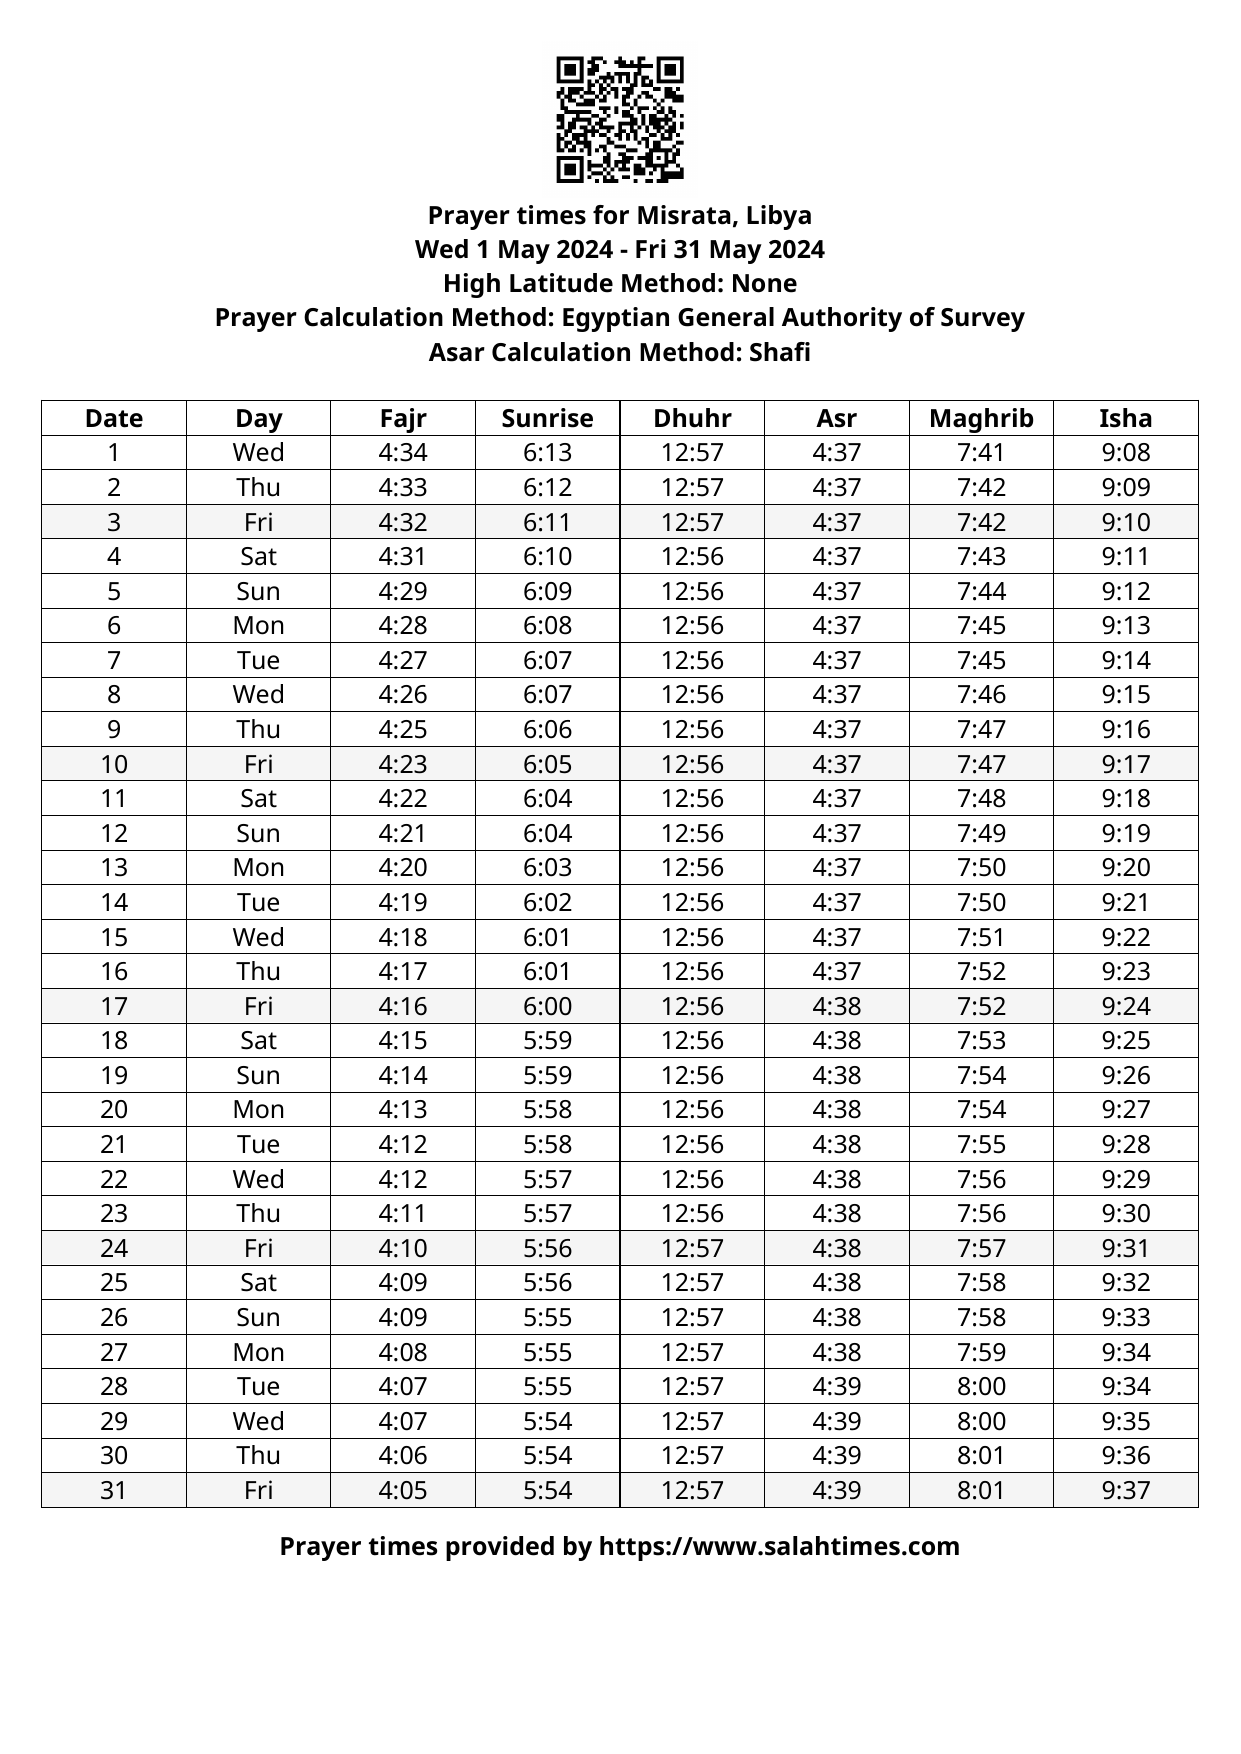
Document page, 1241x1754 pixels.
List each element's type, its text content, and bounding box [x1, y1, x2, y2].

table_cell 7:55 [910, 1127, 1053, 1161]
table_cell 7:58 [910, 1300, 1053, 1334]
table_cell 7:45 [910, 609, 1053, 642]
picture [542, 41, 699, 198]
table_cell 7:54 [910, 1058, 1053, 1092]
table_cell 4:13 [331, 1093, 475, 1126]
table_cell 12:57 [621, 1439, 764, 1472]
table_cell 1 [42, 436, 186, 469]
table_cell 19 [42, 1058, 186, 1092]
table_cell 9:30 [1054, 1196, 1198, 1230]
table_cell Wed [187, 1162, 330, 1195]
table_cell 9:15 [1054, 678, 1198, 711]
table_cell 12:57 [621, 1300, 764, 1334]
table_cell 4:37 [765, 712, 909, 746]
table_cell 3 [42, 505, 186, 538]
table_cell 4:05 [331, 1473, 475, 1507]
table_cell 4:22 [331, 781, 475, 815]
table_cell Fri [187, 989, 330, 1022]
table_header Dhuhr [621, 401, 764, 434]
table_cell 30 [42, 1439, 186, 1472]
table_cell 9:11 [1054, 539, 1198, 573]
table_cell 5:55 [476, 1369, 619, 1403]
table_cell 8 [42, 678, 186, 711]
table_cell 16 [42, 954, 186, 988]
table_cell 8:00 [910, 1404, 1053, 1437]
table_cell 18 [42, 1024, 186, 1057]
table_cell 12:56 [621, 1093, 764, 1126]
table_cell Sun [187, 816, 330, 849]
table_cell 4:23 [331, 747, 475, 780]
table_cell 6:01 [476, 954, 619, 988]
table_cell 4:12 [331, 1127, 475, 1161]
table_cell 4:18 [331, 920, 475, 953]
table_cell Sun [187, 574, 330, 607]
table_cell Fri [187, 747, 330, 780]
table_header Day [187, 401, 330, 434]
table_cell 12:56 [621, 1127, 764, 1161]
table_cell 7:57 [910, 1231, 1053, 1264]
table_cell 12:56 [621, 1196, 764, 1230]
table_cell Wed [187, 920, 330, 953]
table_cell 6:11 [476, 505, 619, 538]
table_cell 9:32 [1054, 1266, 1198, 1299]
table_cell 15 [42, 920, 186, 953]
table_cell 4:19 [331, 885, 475, 919]
table_cell 4:37 [765, 539, 909, 573]
text High Latitude Method: None [42, 266, 1198, 300]
table_cell 6 [42, 609, 186, 642]
table_cell 4:26 [331, 678, 475, 711]
table_cell Thu [187, 1439, 330, 1472]
table_cell 2 [42, 470, 186, 504]
table_cell 4:39 [765, 1369, 909, 1403]
table_cell 6:05 [476, 747, 619, 780]
text Prayer times provided by https://www.salahtimes.com [42, 1528, 1198, 1563]
table_cell 5:58 [476, 1093, 619, 1126]
table_cell 4:37 [765, 885, 909, 919]
table_cell 12:56 [621, 885, 764, 919]
table_header Isha [1054, 401, 1198, 434]
table_cell 7:50 [910, 851, 1053, 884]
table_cell 28 [42, 1369, 186, 1403]
table_cell 7:51 [910, 920, 1053, 953]
table_cell 7:53 [910, 1024, 1053, 1057]
table_cell 6:07 [476, 678, 619, 711]
table_cell Sat [187, 539, 330, 573]
table_cell 4:37 [765, 747, 909, 780]
table_cell 7:46 [910, 678, 1053, 711]
table_cell Mon [187, 609, 330, 642]
table_cell 9:34 [1054, 1335, 1198, 1368]
table_cell 6:08 [476, 609, 619, 642]
table_cell 27 [42, 1335, 186, 1368]
text Wed 1 May 2024 - Fri 31 May 2024 [42, 232, 1198, 266]
table_cell 4:34 [331, 436, 475, 469]
table_cell 4:14 [331, 1058, 475, 1092]
table_cell 12:56 [621, 712, 764, 746]
table_cell 9:14 [1054, 643, 1198, 677]
table_cell 4:17 [331, 954, 475, 988]
table_cell 5:54 [476, 1439, 619, 1472]
table_cell 4:10 [331, 1231, 475, 1264]
table_cell 4:37 [765, 920, 909, 953]
table_cell 12:57 [621, 1473, 764, 1507]
table_cell 9:27 [1054, 1093, 1198, 1126]
table_cell 4:37 [765, 781, 909, 815]
table_cell 29 [42, 1404, 186, 1437]
text Asar Calculation Method: Shafi [42, 334, 1198, 368]
table_cell 7:44 [910, 574, 1053, 607]
table_cell 6:04 [476, 781, 619, 815]
table_cell 4:09 [331, 1300, 475, 1334]
text Prayer times for Misrata, Libya [42, 198, 1198, 232]
table_cell 9:22 [1054, 920, 1198, 953]
table_cell 4:37 [765, 505, 909, 538]
table_cell 12:57 [621, 470, 764, 504]
table_cell 4:37 [765, 954, 909, 988]
table_cell 9:09 [1054, 470, 1198, 504]
table_cell 4:07 [331, 1369, 475, 1403]
table_cell 9 [42, 712, 186, 746]
table_cell 13 [42, 851, 186, 884]
table_cell 6:06 [476, 712, 619, 746]
table_cell 5 [42, 574, 186, 607]
table_cell 6:10 [476, 539, 619, 573]
table_cell Wed [187, 678, 330, 711]
table_cell 6:03 [476, 851, 619, 884]
table_cell 4:32 [331, 505, 475, 538]
table_cell 7:50 [910, 885, 1053, 919]
table_cell Tue [187, 885, 330, 919]
table_cell 6:07 [476, 643, 619, 677]
table_cell 7:56 [910, 1196, 1053, 1230]
table_cell 7:52 [910, 954, 1053, 988]
table_cell 9:13 [1054, 609, 1198, 642]
table_cell 5:55 [476, 1300, 619, 1334]
table_cell 5:55 [476, 1335, 619, 1368]
table_cell 4:38 [765, 989, 909, 1022]
table_cell 4:37 [765, 470, 909, 504]
table_cell 7:47 [910, 712, 1053, 746]
table_cell 9:31 [1054, 1231, 1198, 1264]
table_cell 5:57 [476, 1196, 619, 1230]
table_cell 12:57 [621, 505, 764, 538]
table_cell 4:38 [765, 1093, 909, 1126]
table_cell 4:38 [765, 1024, 909, 1057]
table_cell 9:36 [1054, 1439, 1198, 1472]
table_cell 4:28 [331, 609, 475, 642]
text Prayer Calculation Method: Egyptian General Authority of Survey [42, 300, 1198, 334]
table_cell 9:25 [1054, 1024, 1198, 1057]
table_cell 12:57 [621, 1335, 764, 1368]
table_cell 9:20 [1054, 851, 1198, 884]
table_cell 7:43 [910, 539, 1053, 573]
table_cell Sat [187, 1024, 330, 1057]
table_cell 24 [42, 1231, 186, 1264]
table_cell 12:56 [621, 989, 764, 1022]
table_cell 5:56 [476, 1266, 619, 1299]
table_header Sunrise [476, 401, 619, 434]
table_cell 12:56 [621, 920, 764, 953]
table_cell 20 [42, 1093, 186, 1126]
table_cell 4:37 [765, 851, 909, 884]
table_cell 12:57 [621, 1404, 764, 1437]
table_cell 7:54 [910, 1093, 1053, 1126]
table_cell 9:26 [1054, 1058, 1198, 1092]
table_cell 7 [42, 643, 186, 677]
table_cell 4:20 [331, 851, 475, 884]
table_cell Mon [187, 1335, 330, 1368]
table_cell 4:38 [765, 1196, 909, 1230]
table_cell 12:56 [621, 1162, 764, 1195]
table_cell 6:01 [476, 920, 619, 953]
table_cell Sat [187, 781, 330, 815]
table_cell 4:37 [765, 643, 909, 677]
table_cell 14 [42, 885, 186, 919]
table_cell 4:39 [765, 1439, 909, 1472]
table_cell 4:15 [331, 1024, 475, 1057]
table_cell 9:29 [1054, 1162, 1198, 1195]
table_cell 4:08 [331, 1335, 475, 1368]
table_header Asr [765, 401, 909, 434]
table_cell Thu [187, 712, 330, 746]
table_header Fajr [331, 401, 475, 434]
table_cell Wed [187, 1404, 330, 1437]
table_cell 4:09 [331, 1266, 475, 1299]
table_cell 9:37 [1054, 1473, 1198, 1507]
table_cell 4:06 [331, 1439, 475, 1472]
table_cell 4:37 [765, 574, 909, 607]
table_cell Thu [187, 954, 330, 988]
table_cell 9:24 [1054, 989, 1198, 1022]
table_cell 6:13 [476, 436, 619, 469]
table_cell 23 [42, 1196, 186, 1230]
table_cell Thu [187, 470, 330, 504]
table_cell Thu [187, 1196, 330, 1230]
table_cell 5:59 [476, 1058, 619, 1092]
table_cell 9:10 [1054, 505, 1198, 538]
table_cell 12:56 [621, 643, 764, 677]
table_cell 7:42 [910, 505, 1053, 538]
table_cell 9:21 [1054, 885, 1198, 919]
table_cell 9:33 [1054, 1300, 1198, 1334]
table_cell 25 [42, 1266, 186, 1299]
table_cell 9:34 [1054, 1369, 1198, 1403]
table_cell 7:42 [910, 470, 1053, 504]
table_cell 11 [42, 781, 186, 815]
table_cell 12 [42, 816, 186, 849]
table_cell 4 [42, 539, 186, 573]
table_cell 6:09 [476, 574, 619, 607]
table_cell 7:48 [910, 781, 1053, 815]
table_cell 4:38 [765, 1335, 909, 1368]
table_cell 9:16 [1054, 712, 1198, 746]
table_cell 12:56 [621, 1058, 764, 1092]
table_cell 12:57 [621, 1369, 764, 1403]
table_cell 9:19 [1054, 816, 1198, 849]
table_cell 12:57 [621, 1231, 764, 1264]
table_cell 4:38 [765, 1266, 909, 1299]
table_cell 7:58 [910, 1266, 1053, 1299]
table_cell 12:57 [621, 1266, 764, 1299]
table_cell Sun [187, 1058, 330, 1092]
table_cell 22 [42, 1162, 186, 1195]
table_cell 5:59 [476, 1024, 619, 1057]
table_cell 7:52 [910, 989, 1053, 1022]
table_cell 7:59 [910, 1335, 1053, 1368]
table_cell 4:27 [331, 643, 475, 677]
table_cell 8:00 [910, 1369, 1053, 1403]
table_cell 7:47 [910, 747, 1053, 780]
table_cell 10 [42, 747, 186, 780]
table_cell 4:31 [331, 539, 475, 573]
table_cell 5:54 [476, 1473, 619, 1507]
table_cell 4:38 [765, 1300, 909, 1334]
table_cell 4:39 [765, 1404, 909, 1437]
table_cell Sat [187, 1266, 330, 1299]
table_cell 5:57 [476, 1162, 619, 1195]
table_cell Wed [187, 436, 330, 469]
table_cell 12:56 [621, 781, 764, 815]
table_cell 4:33 [331, 470, 475, 504]
table_cell 4:21 [331, 816, 475, 849]
table_cell 9:35 [1054, 1404, 1198, 1437]
table_cell 8:01 [910, 1473, 1053, 1507]
table_cell 9:28 [1054, 1127, 1198, 1161]
table_cell 4:37 [765, 678, 909, 711]
table_cell 4:38 [765, 1058, 909, 1092]
table_cell Fri [187, 1231, 330, 1264]
table_cell 12:56 [621, 747, 764, 780]
table_cell 7:56 [910, 1162, 1053, 1195]
table_cell 7:41 [910, 436, 1053, 469]
table_cell Mon [187, 851, 330, 884]
table_cell 9:08 [1054, 436, 1198, 469]
table_cell 12:57 [621, 436, 764, 469]
table_cell 4:38 [765, 1162, 909, 1195]
table_cell Fri [187, 505, 330, 538]
table_cell 12:56 [621, 678, 764, 711]
table_cell 4:11 [331, 1196, 475, 1230]
table_cell Tue [187, 1369, 330, 1403]
table_cell 6:04 [476, 816, 619, 849]
table_cell 9:12 [1054, 574, 1198, 607]
table_cell 6:00 [476, 989, 619, 1022]
table_cell 5:58 [476, 1127, 619, 1161]
table_cell 5:54 [476, 1404, 619, 1437]
table_cell 12:56 [621, 851, 764, 884]
table_cell 21 [42, 1127, 186, 1161]
table_cell 4:38 [765, 1231, 909, 1264]
table_cell 9:23 [1054, 954, 1198, 988]
table_cell 17 [42, 989, 186, 1022]
table_cell 12:56 [621, 954, 764, 988]
table_cell 9:17 [1054, 747, 1198, 780]
table_cell Sun [187, 1300, 330, 1334]
table_header Date [42, 401, 186, 434]
table_cell 4:39 [765, 1473, 909, 1507]
table_cell 12:56 [621, 816, 764, 849]
table_cell 4:37 [765, 816, 909, 849]
table_cell 4:29 [331, 574, 475, 607]
table_cell 4:16 [331, 989, 475, 1022]
table_cell Fri [187, 1473, 330, 1507]
table_cell 12:56 [621, 574, 764, 607]
table_cell 6:02 [476, 885, 619, 919]
table_cell Mon [187, 1093, 330, 1126]
table_cell 31 [42, 1473, 186, 1507]
table_cell 4:37 [765, 609, 909, 642]
table_cell 6:12 [476, 470, 619, 504]
table_cell 4:38 [765, 1127, 909, 1161]
table_cell 4:37 [765, 436, 909, 469]
table_cell 4:07 [331, 1404, 475, 1437]
table_cell 4:12 [331, 1162, 475, 1195]
table_cell 8:01 [910, 1439, 1053, 1472]
table_cell 9:18 [1054, 781, 1198, 815]
table_cell Tue [187, 643, 330, 677]
table_cell 4:25 [331, 712, 475, 746]
table_cell 26 [42, 1300, 186, 1334]
table_cell 7:45 [910, 643, 1053, 677]
table_cell 12:56 [621, 609, 764, 642]
table_cell 12:56 [621, 1024, 764, 1057]
table_header Maghrib [910, 401, 1053, 434]
table_cell 5:56 [476, 1231, 619, 1264]
table_cell Tue [187, 1127, 330, 1161]
table_cell 7:49 [910, 816, 1053, 849]
table_cell 12:56 [621, 539, 764, 573]
